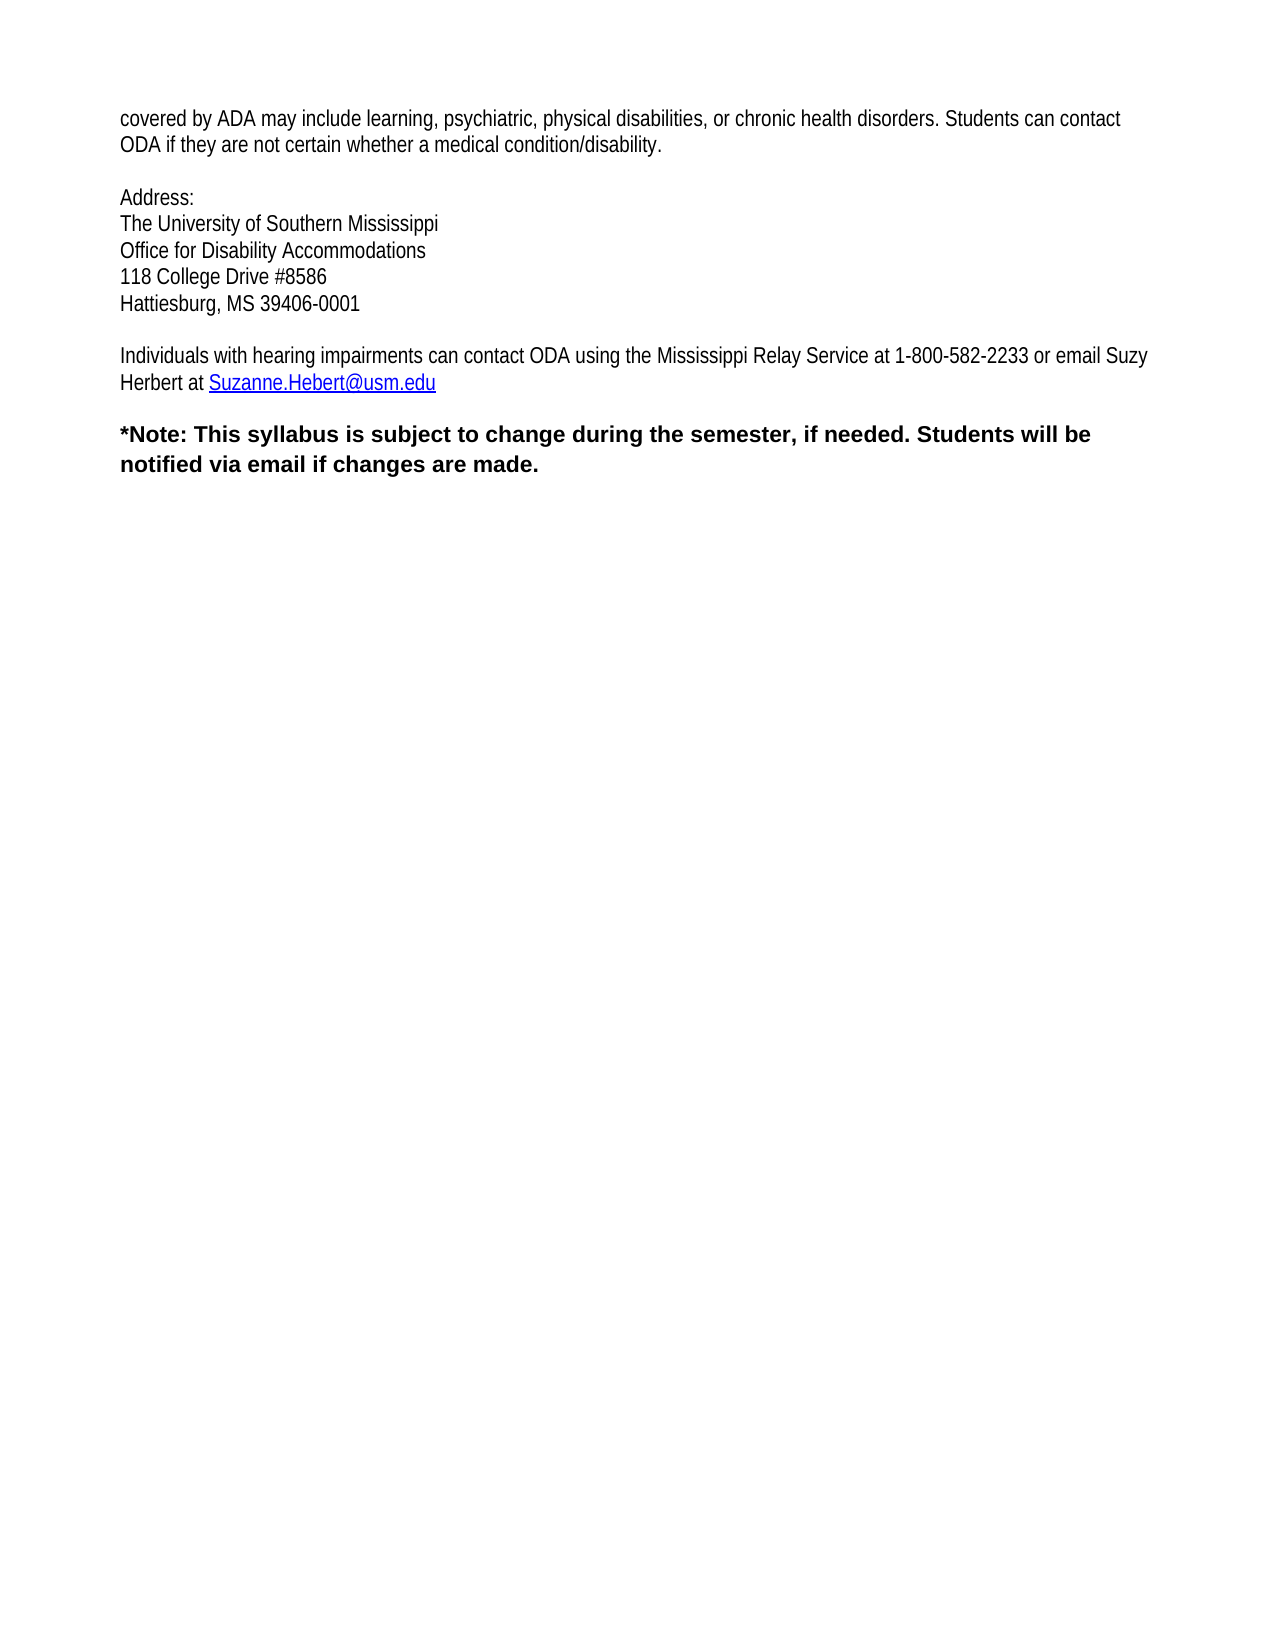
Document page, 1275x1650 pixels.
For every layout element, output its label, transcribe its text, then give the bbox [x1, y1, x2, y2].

text Address: [120, 184, 1155, 210]
text The University of Southern Mississippi [120, 210, 1155, 237]
text *Note: This syllabus is subject to change during the semester, if needed. Students will be notified via email if changes are made. [120, 421, 1155, 478]
text Office for Disability Accommodations [120, 237, 1155, 263]
text Hattiesburg, MS 39406-0001 [120, 289, 1155, 316]
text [120, 105, 1155, 158]
text 118 College Drive #8586 [120, 263, 1155, 289]
text Individuals with hearing impairments can contact ODA using the Mississippi Relay Service at 1-800-582-2233 or email Suzy Herbert at Suzanne.Hebert@usm.edu [120, 342, 1155, 395]
